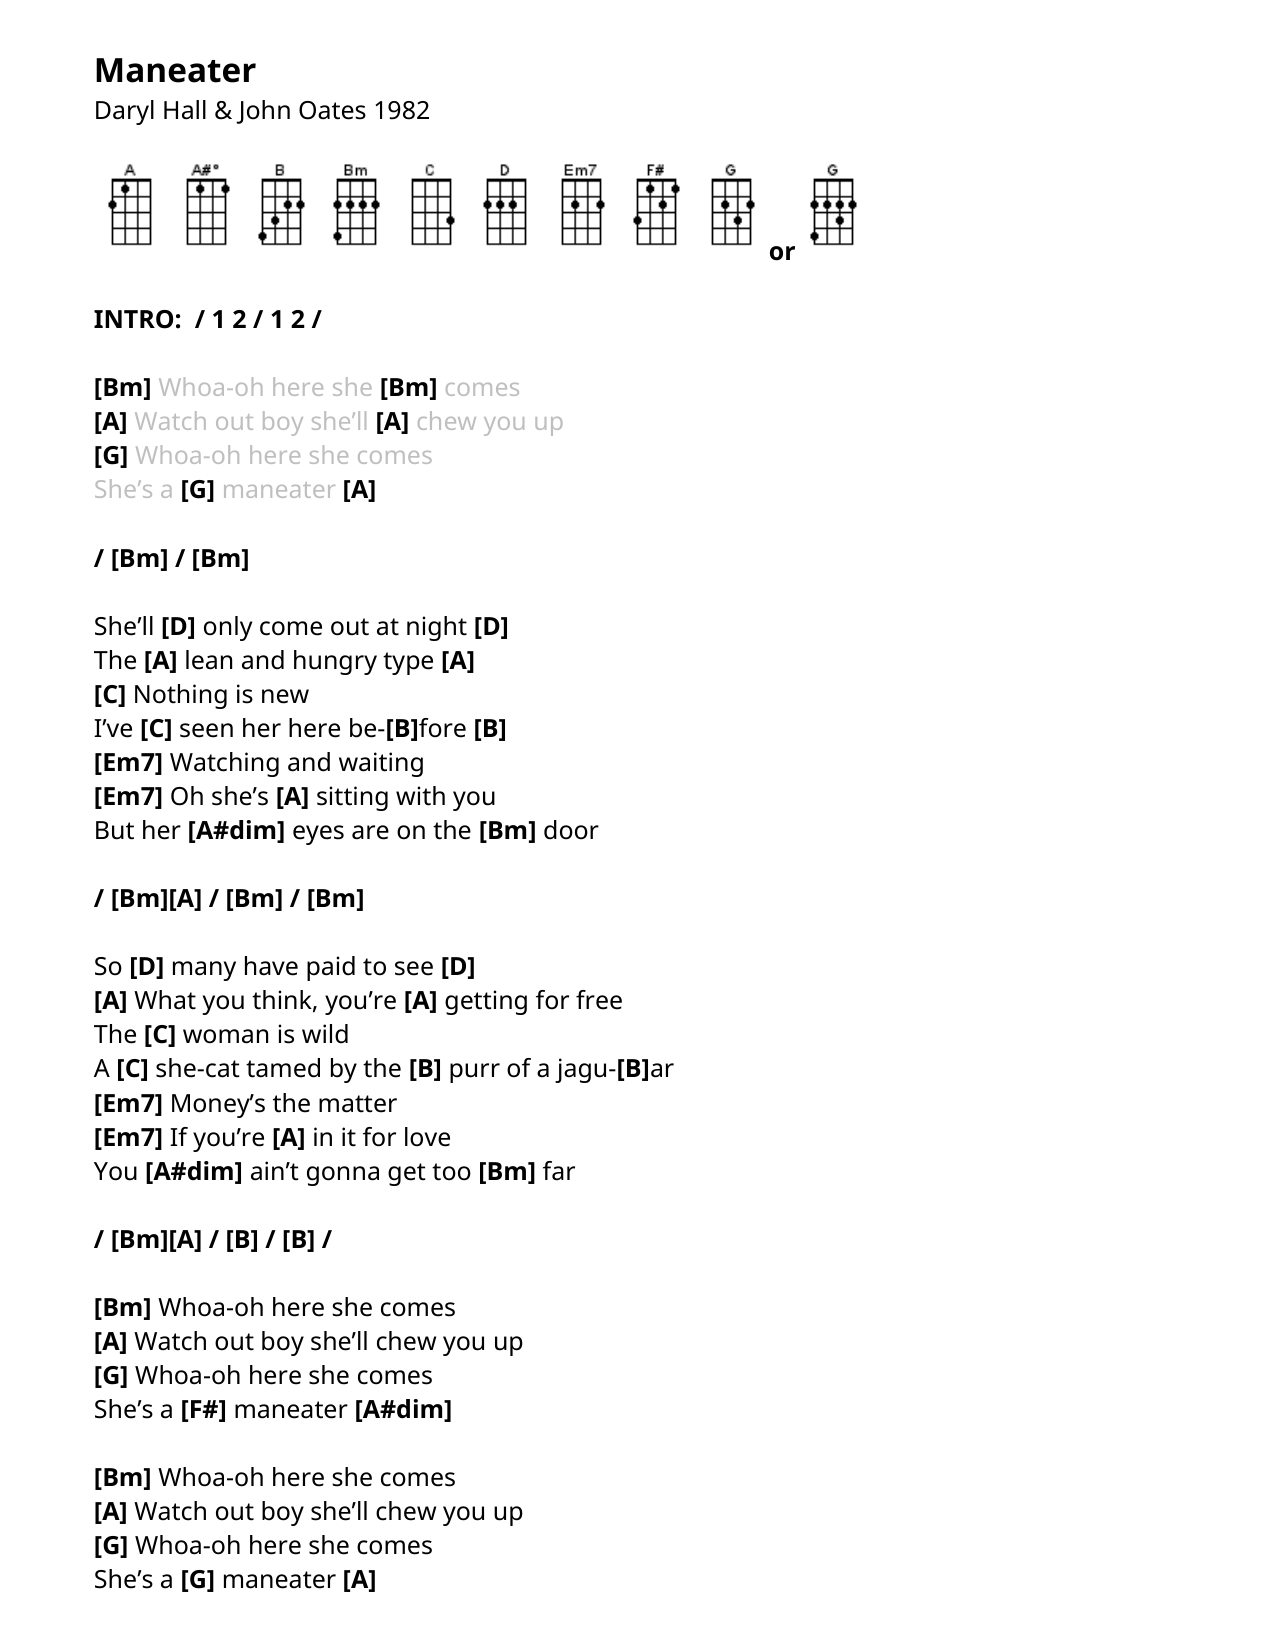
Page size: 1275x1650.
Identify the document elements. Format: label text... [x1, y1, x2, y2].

text [Em7] Oh she’s [A] sitting with you [94, 779, 1256, 813]
text [G] Whoa-oh here she comes [94, 438, 1256, 472]
text So [D] many have paid to see [D] [94, 949, 1256, 983]
text / [Bm] / [Bm] [94, 540, 1256, 574]
text [A] Watch out boy she’ll [A] chew you up [94, 404, 1256, 438]
text A [C] she-cat tamed by the [B] purr of a jagu-[B]ar [94, 1051, 1256, 1085]
text The [C] woman is wild [94, 1017, 1256, 1051]
text [C] Nothing is new [94, 676, 1256, 711]
text [Bm] Whoa-oh here she comes [94, 1460, 1256, 1494]
text [G] Whoa-oh here she comes [94, 1528, 1256, 1562]
text INTRO: / 1 2 / 1 2 / [94, 302, 1256, 336]
text / [Bm][A] / [B] / [B] / [94, 1221, 1256, 1256]
text I’ve [C] seen her here be-[B]fore [B] [94, 711, 1256, 744]
text / [Bm][A] / [Bm] / [Bm] [94, 881, 1256, 915]
text [Bm] Whoa-oh here she [Bm] comes [94, 370, 1256, 404]
text [Bm] Whoa-oh here she comes [94, 1289, 1256, 1324]
picture [795, 160, 871, 261]
text She’s a [G] maneater [A] [94, 1562, 1256, 1596]
text [G] Whoa-oh here she comes [94, 1358, 1256, 1392]
text [Em7] If you’re [A] in it for love [94, 1119, 1256, 1153]
text But her [A#dim] eyes are on the [Bm] door [94, 813, 1256, 847]
text [A] Watch out boy she’ll chew you up [94, 1324, 1256, 1358]
text The [A] lean and hungry type [A] [94, 642, 1256, 676]
text She’s a [F#] maneater [A#dim] [94, 1392, 1256, 1426]
text You [A#dim] ain’t gonna get too [Bm] far [94, 1153, 1256, 1187]
text She’s a [G] maneater [A] [94, 472, 1256, 506]
subtitle Maneater [94, 47, 1256, 92]
text [Em7] Watching and waiting [94, 744, 1256, 779]
text She’ll [D] only come out at night [D] [94, 608, 1256, 642]
text [Em7] Money’s the matter [94, 1085, 1256, 1119]
picture [93, 160, 769, 261]
text [A] What you think, you’re [A] getting for free [94, 983, 1256, 1017]
text Daryl Hall & John Oates 1982 [94, 92, 1256, 126]
text [A] Watch out boy she’ll chew you up [94, 1494, 1256, 1528]
